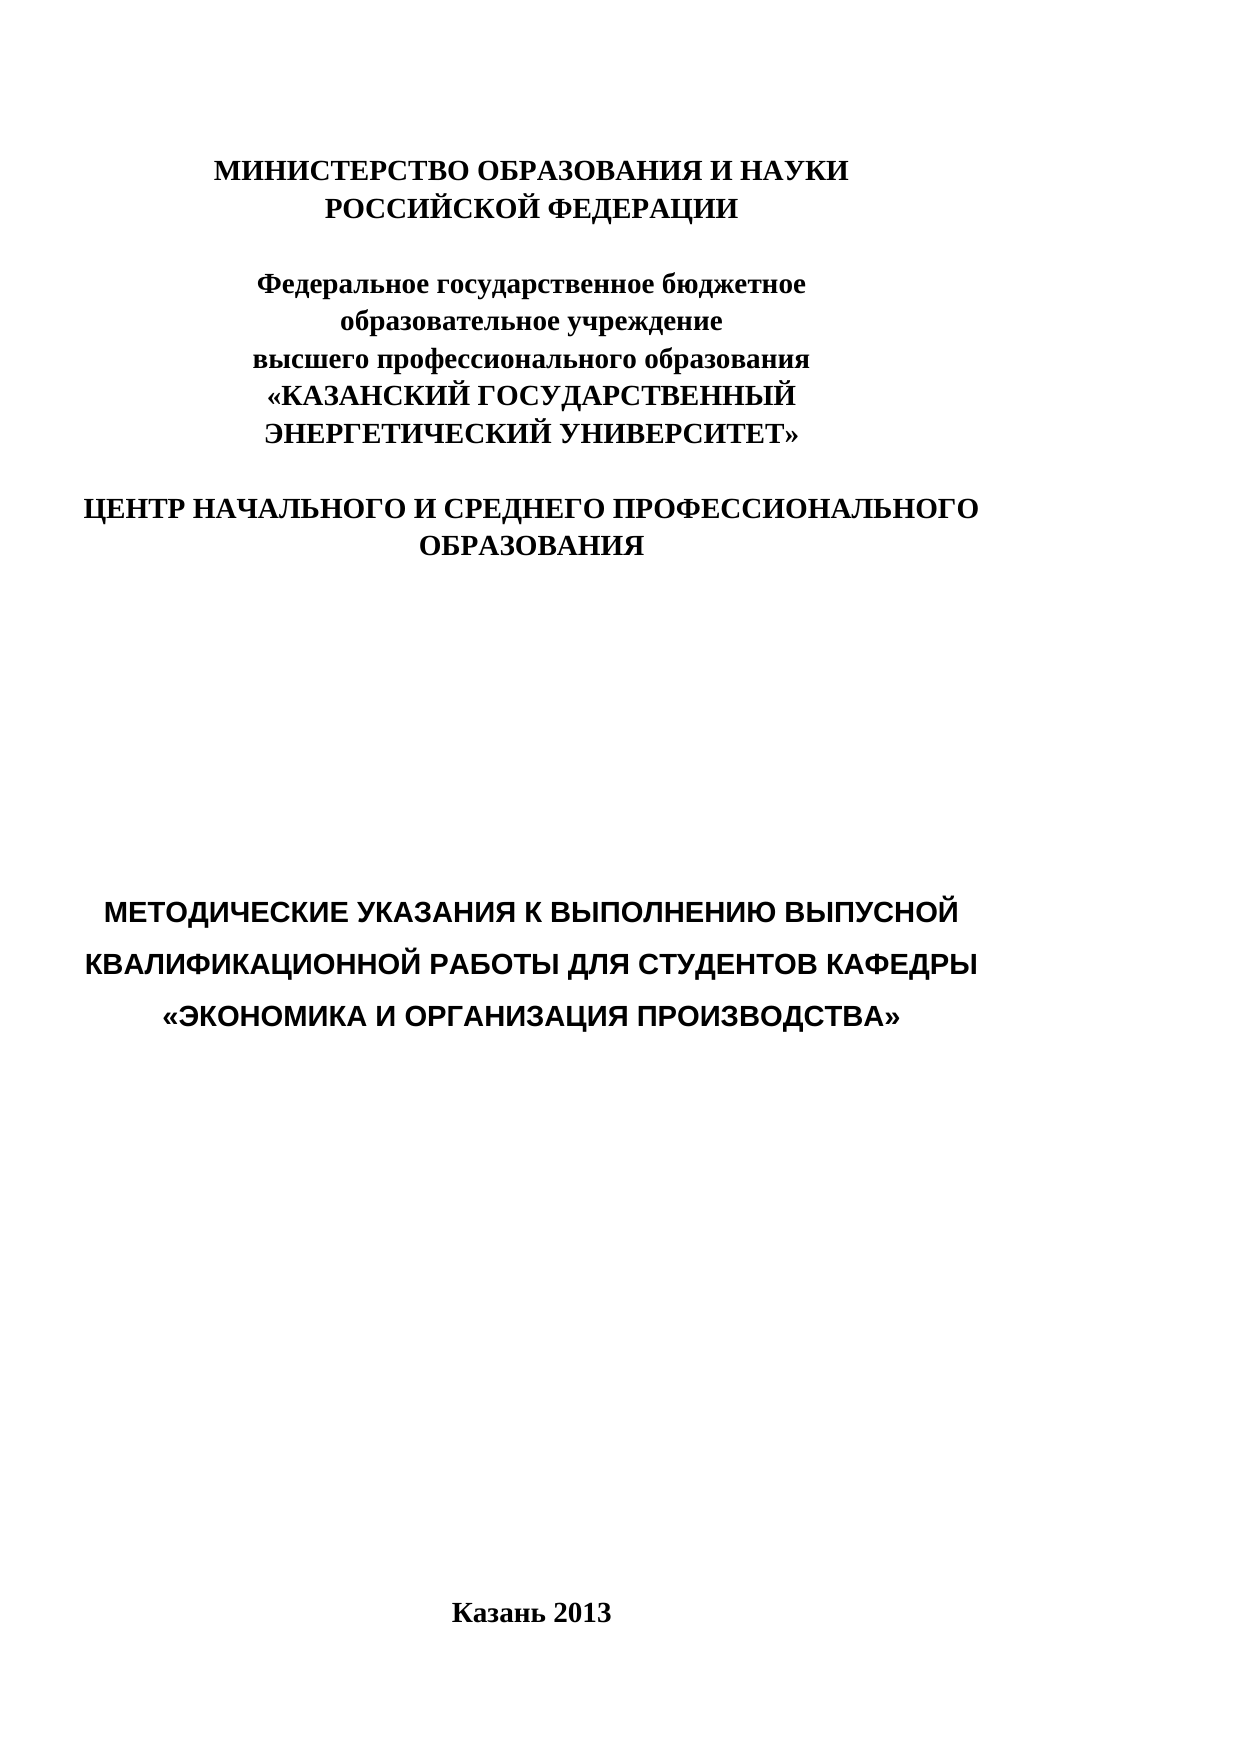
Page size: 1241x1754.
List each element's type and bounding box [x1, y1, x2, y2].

table_header [44, 148, 1019, 1630]
